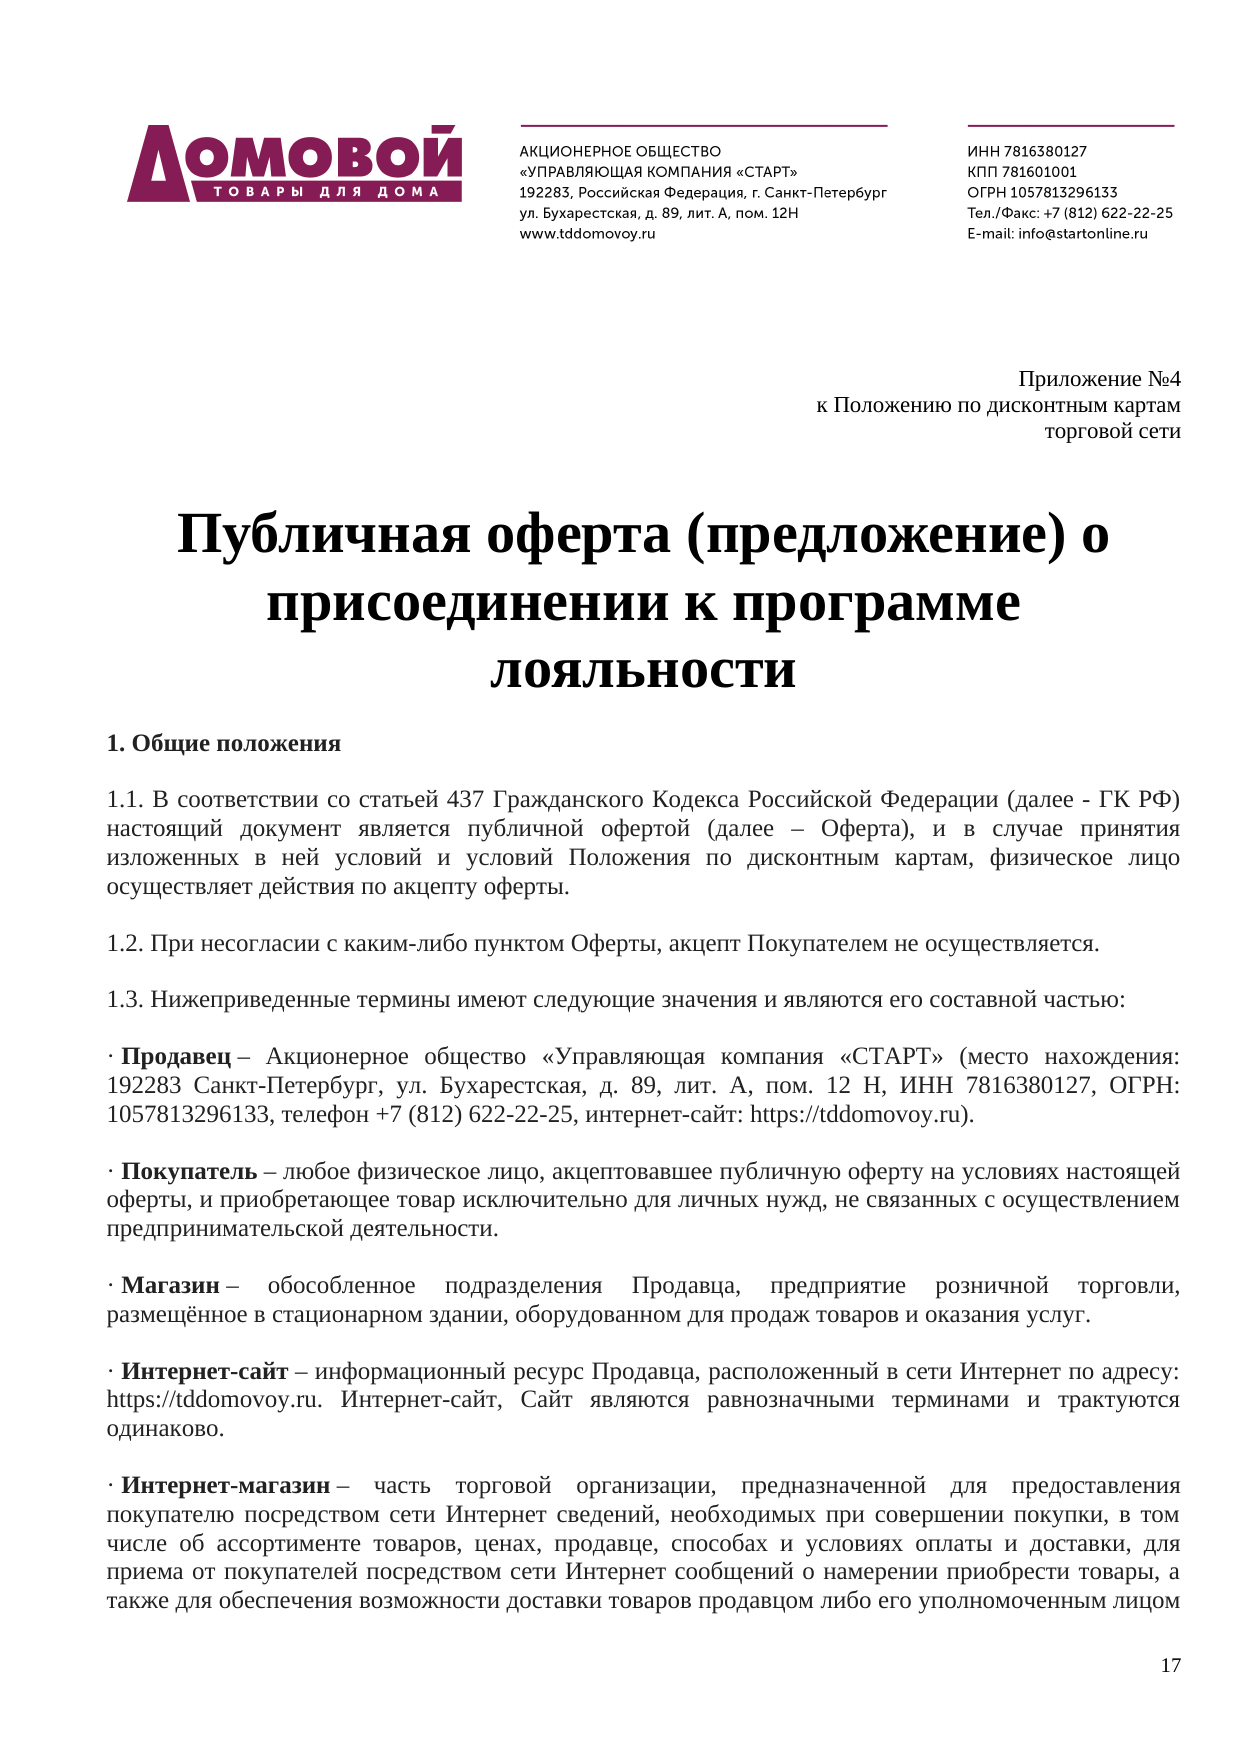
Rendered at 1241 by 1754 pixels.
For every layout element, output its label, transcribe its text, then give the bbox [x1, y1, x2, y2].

text 1.1. В соответствии со статьей 437 Гражданского Кодекса Российской Федерации (далее - ГК РФ) настоящий документ является публичной офертой (далее – Оферта), и в случае принятия изложенных в ней условий и условий Положения по дисконтным картам, физическое лицо осуществляет действия по акцепту оферты. [106, 784, 1181, 899]
text к Положению по дисконтным картам [106, 391, 1181, 417]
text Приложение №4 [106, 365, 1181, 391]
text · Магазин – обособленное подразделения Продавца, предприятие розничной торговли, размещённое в стационарном здании, оборудованном для продаж товаров и оказания услуг. [106, 1270, 1181, 1328]
text 1. Общие положения [106, 728, 1181, 756]
picture [0, 0, 1238, 303]
text 1.3. Нижеприведенные термины имеют следующие значения и являются его составной частью: [106, 984, 1181, 1013]
text · Продавец – Акционерное общество «Управляющая компания «СТАРТ» (место нахождения: 192283 Санкт-Петербург, ул. Бухарестская, д. 89, лит. А, пом. 12 Н, ИНН 7816380127, ОГРН: 1057813296133, телефон +7 (812) 622-22-25, интернет-сайт: https://tddomovoy.ru). [106, 1041, 1181, 1128]
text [106, 1470, 1181, 1614]
text · Интернет-сайт – информационный ресурс Продавца, расположенный в сети Интернет по адресу: https://tddomovoy.ru. Интернет-сайт, Сайт являются равнозначными терминами и трактуются одинаково. [106, 1356, 1181, 1442]
text Публичная оферта (предложение) о присоединении к программе лояльности [106, 498, 1181, 699]
text 1.2. При несогласии с каким-либо пунктом Оферты, акцепт Покупателем не осуществляется. [106, 928, 1181, 956]
text · Покупатель – любое физическое лицо, акцептовавшее публичную оферту на условиях настоящей оферты, и приобретающее товар исключительно для личных нужд, не связанных с осуществлением предпринимательской деятельности. [106, 1156, 1181, 1242]
text торговой сети [106, 417, 1181, 444]
